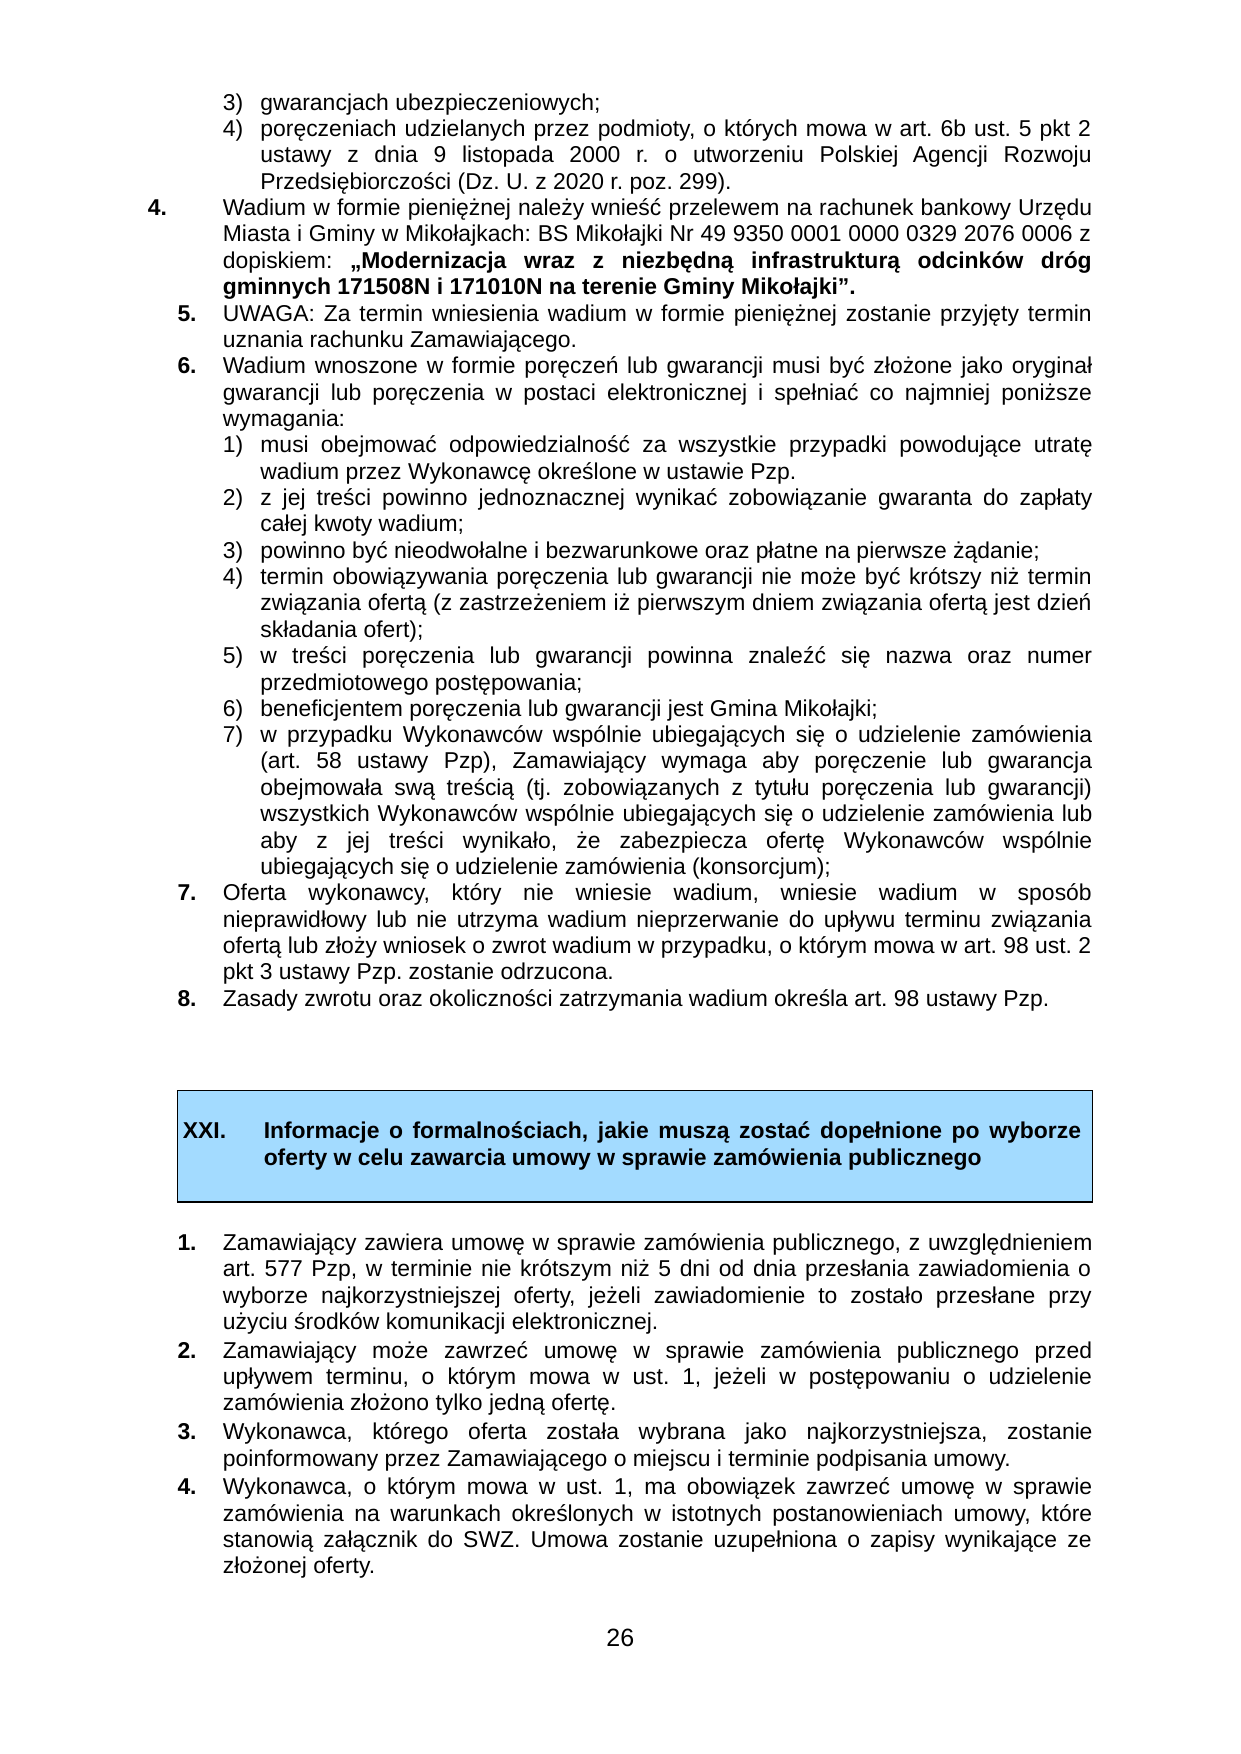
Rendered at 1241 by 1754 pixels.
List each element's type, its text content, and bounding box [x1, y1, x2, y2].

table_header Informacje o formalnościach, jakie muszą zostać dopełnione po wyborze oferty w celu zawarcia umowy w sprawie zamówienia publicznego [178, 1091, 1092, 1201]
list poręczeniach udzielanych przez podmioty, o których mowa w art. 6b ust. 5 pkt 2 ustawy z dnia 9 listopada 2000 r. o utworzeniu Polskiej Agencji Rozwoju Przedsiębiorczości (Dz. U. z 2020 r. poz. 299). [223, 115, 1093, 194]
list z jej treści powinno jednoznacznej wynikać zobowiązanie gwaranta do zapłaty całej kwoty wadium; [223, 484, 1093, 537]
list w treści poręczenia lub gwarancji powinna znaleźć się nazwa oraz numer przedmiotowego postępowania; [223, 642, 1093, 695]
list UWAGA: Za termin wniesienia wadium w formie pieniężnej zostanie przyjęty termin uznania rachunku Zamawiającego. [177, 299, 1093, 352]
list Zamawiający zawiera umowę w sprawie zamówienia publicznego, z uwzględnieniem art. 577 Pzp, w terminie nie krótszym niż 5 dni od dnia przesłania zawiadomienia o wyborze najkorzystniejszej oferty, jeżeli zawiadomienie to zostało przesłane przy użyciu środków komunikacji elektronicznej. [177, 1229, 1093, 1334]
list Wykonawca, o którym mowa w ust. 1, ma obowiązek zawrzeć umowę w sprawie zamówienia na warunkach określonych w istotnych postanowieniach umowy, które stanowią załącznik do SWZ. Umowa zostanie uzupełniona o zapisy wynikające ze złożonej oferty. [177, 1473, 1093, 1579]
list w przypadku Wykonawców wspólnie ubiegających się o udzielenie zamówienia (art. 58 ustawy Pzp), Zamawiający wymaga aby poręczenie lub gwarancja obejmowała swą treścią (tj. zobowiązanych z tytułu poręczenia lub gwarancji) wszystkich Wykonawców wspólnie ubiegających się o udzielenie zamówienia lub aby z jej treści wynikało, że zabezpiecza ofertę Wykonawców wspólnie ubiegających się o udzielenie zamówienia (konsorcjum); [223, 721, 1093, 879]
list Oferta wykonawcy, który nie wniesie wadium, wniesie wadium w sposób nieprawidłowy lub nie utrzyma wadium nieprzerwanie do upływu terminu związania ofertą lub złoży wniosek o zwrot wadium w przypadku, o którym mowa w art. 98 ust. 2 pkt 3 ustawy Pzp. zostanie odrzucona. [177, 879, 1093, 985]
list musi obejmować odpowiedzialność za wszystkie przypadki powodujące utratę wadium przez Wykonawcę określone w ustawie Pzp. [223, 431, 1093, 484]
list termin obowiązywania poręczenia lub gwarancji nie może być krótszy niż termin związania ofertą (z zastrzeżeniem iż pierwszym dniem związania ofertą jest dzień składania ofert); [223, 563, 1093, 642]
list Zamawiający może zawrzeć umowę w sprawie zamówienia publicznego przed upływem terminu, o którym mowa w ust. 1, jeżeli w postępowaniu o udzielenie zamówienia złożono tylko jedną ofertę. [177, 1337, 1093, 1416]
list beneficjentem poręczenia lub gwarancji jest Gmina Mikołajki; [223, 695, 1093, 721]
list Zasady zwrotu oraz okoliczności zatrzymania wadium określa art. 98 ustawy Pzp. [177, 985, 1093, 1011]
list gwarancjach ubezpieczeniowych; [223, 89, 1093, 115]
list Wadium wnoszone w formie poręczeń lub gwarancji musi być złożone jako oryginał gwarancji lub poręczenia w postaci elektronicznej i spełniać co najmniej poniższe wymagania: [177, 352, 1093, 431]
list powinno być nieodwołalne i bezwarunkowe oraz płatne na pierwsze żądanie; [223, 537, 1093, 563]
list Wadium w formie pieniężnej należy wnieść przelewem na rachunek bankowy Urzędu Miasta i Gminy w Mikołajkach: BS Mikołajki Nr 49 9350 0001 0000 0329 2076 0006 z dopiskiem: „Modernizacja wraz z niezbędną infrastrukturą odcinków dróg gminnych 171508N i 171010N na terenie Gminy Mikołajki”. [148, 194, 1093, 299]
list Wykonawca, którego oferta została wybrana jako najkorzystniejsza, zostanie poinformowany przez Zamawiającego o miejscu i terminie podpisania umowy. [177, 1418, 1093, 1471]
